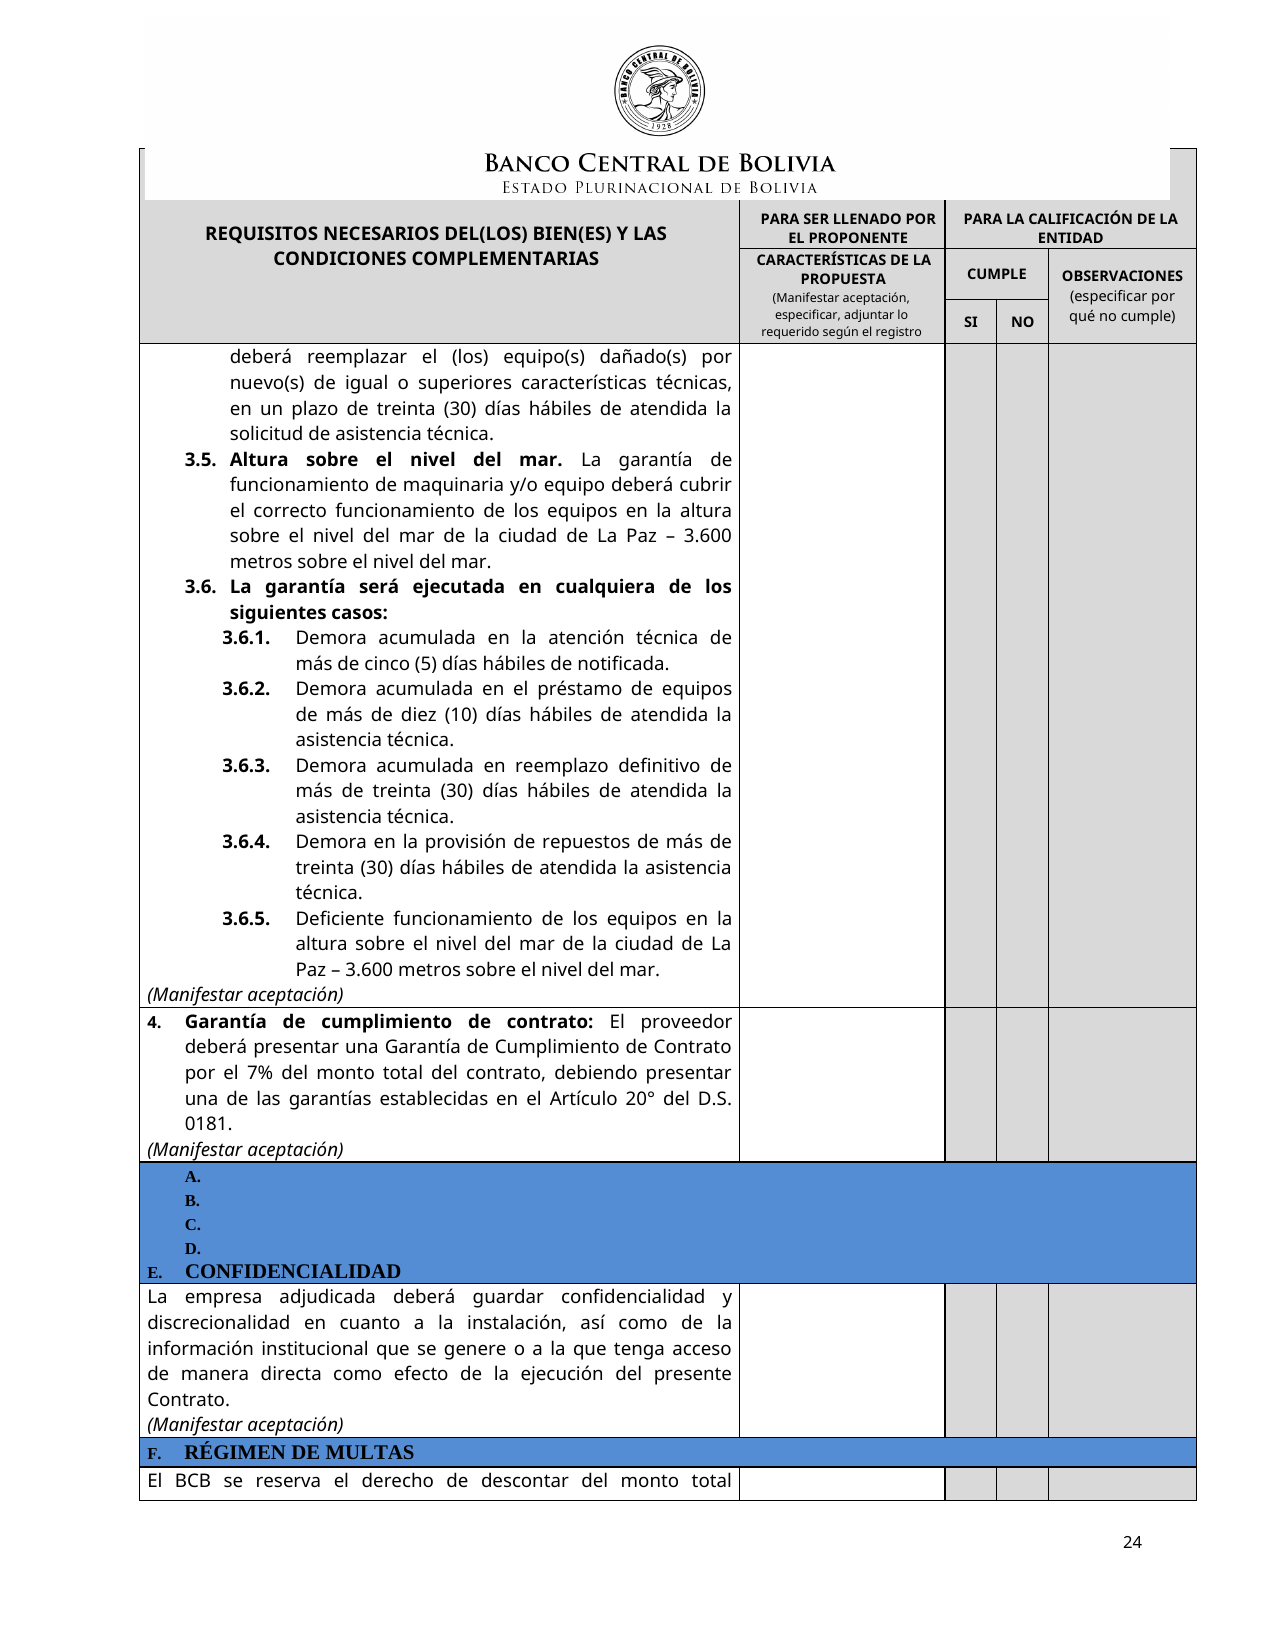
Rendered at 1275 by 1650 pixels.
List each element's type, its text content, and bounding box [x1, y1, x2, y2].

table_cell [1049, 1468, 1196, 1500]
table_cell [997, 1284, 1048, 1437]
table_cell [740, 1008, 944, 1161]
table_cell [946, 344, 996, 1007]
table_cell [740, 1284, 944, 1437]
table_cell [997, 344, 1048, 1007]
table_cell CUMPLE [946, 249, 1048, 299]
table_header PARA LA CALIFICACIÓN DE LA ENTIDAD [946, 149, 1196, 248]
table_cell [740, 344, 944, 1007]
table_cell [946, 1284, 996, 1437]
table_cell Garantía de cumplimiento de contrato: El proveedor deberá presentar una Garantía de Cumplimiento de Contrato por el 7% del monto total del contrato, debiendo presentar una de las garantías establecidas en el Artículo 20° del D.S. 0181. (Manifestar aceptación) [140, 1008, 739, 1161]
table_header PARA SER LLENADO POR EL PROPONENTE [740, 200, 944, 248]
table_cell [997, 1468, 1048, 1500]
table_cell RÉGIMEN DE MULTAS [140, 1438, 1196, 1466]
table_cell [1049, 1008, 1196, 1161]
table_header REQUISITOS NECESARIOS DEL(LOS) BIEN(ES) Y LAS CONDICIONES COMPLEMENTARIAS [140, 149, 739, 343]
table_cell SI [946, 300, 996, 343]
table_cell [740, 1468, 944, 1500]
table_cell OBSERVACIONES (especificar por qué no cumple) [1049, 249, 1196, 343]
picture [144, 15, 1169, 200]
table_cell CARACTERÍSTICAS DE LA PROPUESTA (Manifestar aceptación, especificar, adjuntar lo requerido según el registro específico para cada requisito) [740, 249, 944, 343]
table_cell NO [997, 300, 1048, 343]
table_cell La empresa adjudicada deberá guardar confidencialidad y discrecionalidad en cuanto a la instalación, así como de la información institucional que se genere o a la que tenga acceso de manera directa como efecto de la ejecución del presente Contrato. (Manifestar aceptación) [140, 1284, 739, 1437]
table_cell [997, 1008, 1048, 1161]
table_cell [1049, 1284, 1196, 1437]
table_cell [1049, 344, 1196, 1007]
table_cell [946, 1468, 996, 1500]
table_cell CONFIDENCIALIDAD [140, 1163, 1196, 1283]
table_cell [946, 1008, 996, 1161]
